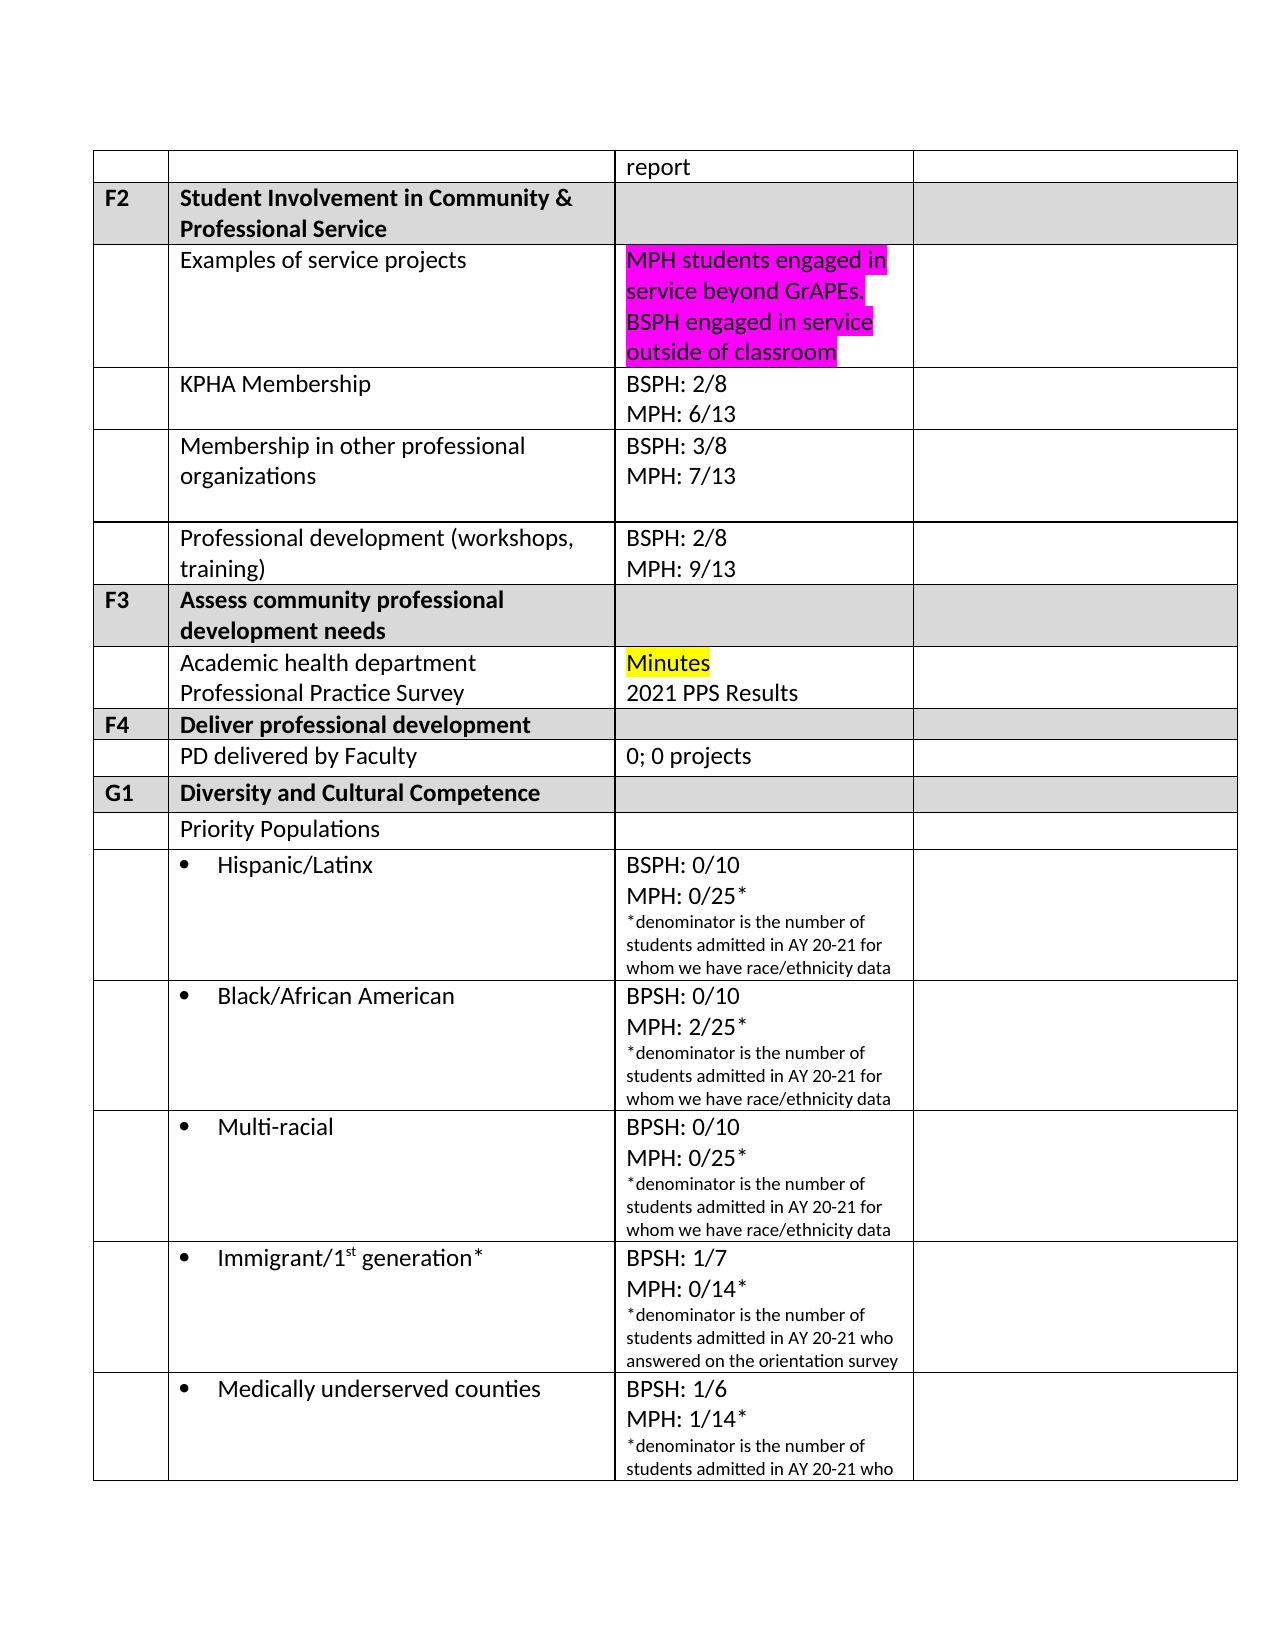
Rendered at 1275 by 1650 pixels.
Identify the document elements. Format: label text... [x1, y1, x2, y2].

table_cell Membership in other professional organizations [169, 430, 614, 521]
table_cell PD delivered by Faculty [169, 740, 614, 776]
table_cell [914, 368, 1237, 429]
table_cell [616, 1373, 913, 1480]
table_cell BSPH: 2/8 MPH: 6/13 [616, 368, 913, 429]
table_cell [616, 183, 913, 244]
table_cell [914, 647, 1237, 708]
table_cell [169, 1373, 614, 1480]
table_cell [94, 813, 168, 849]
table_cell MPH students engaged in service beyond GrAPEs. BSPH engaged in service outside of classroom [837, 245, 913, 367]
table_cell Immigrant/1st generation* [169, 1242, 614, 1372]
table_cell 0; 0 projects [616, 740, 913, 776]
table_cell BPSH: 0/10 MPH: 2/25* *denominator is the number of students admitted in AY 20-21 for whom we have race/ethnicity data [616, 981, 913, 1110]
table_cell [169, 151, 614, 182]
table_cell G1 [94, 777, 168, 812]
table_cell Black/African American [169, 981, 614, 1110]
table_cell [914, 1373, 1237, 1480]
table_cell [94, 647, 168, 708]
table_cell KPHA Membership [169, 368, 614, 429]
table_cell [94, 981, 168, 1110]
table_cell [914, 709, 1237, 739]
table_cell F4 [94, 709, 168, 739]
table_cell [94, 1373, 168, 1480]
table_cell [914, 813, 1237, 849]
table_cell [94, 1242, 168, 1372]
table_cell [914, 523, 1237, 583]
table_cell [94, 1111, 168, 1241]
table_cell [616, 777, 913, 812]
table_cell BPSH: 0/10 MPH: 0/25* *denominator is the number of students admitted in AY 20-21 for whom we have race/ethnicity data [616, 1111, 913, 1241]
table_cell Multi-racial [169, 1111, 614, 1241]
table_cell [94, 430, 168, 521]
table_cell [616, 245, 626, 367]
table_cell [94, 740, 168, 776]
table_cell [914, 777, 1237, 812]
table_cell F3 [94, 585, 168, 646]
table_cell [94, 245, 168, 367]
table_cell Priority Populations [169, 813, 614, 849]
table_cell [914, 740, 1237, 776]
table_cell Assess community professional development needs [169, 585, 614, 646]
table_cell F2 [94, 183, 168, 244]
table_cell Examples of service projects [169, 245, 614, 367]
table_cell [94, 523, 168, 583]
table_cell [616, 813, 913, 849]
table_cell [914, 430, 1237, 521]
table_cell [94, 368, 168, 429]
table_cell [914, 981, 1237, 1110]
table_cell [914, 1111, 1237, 1241]
table_cell BPSH: 1/7 MPH: 0/14* *denominator is the number of students admitted in AY 20-21 who answered on the orientation survey [616, 1242, 913, 1372]
table_cell BSPH: 3/8 MPH: 7/13 [616, 430, 913, 521]
table_cell Student Involvement in Community & Professional Service [169, 183, 614, 244]
table_cell [914, 151, 1237, 182]
table_cell [616, 585, 913, 646]
table_cell [914, 183, 1237, 244]
table_cell [616, 709, 913, 739]
table_cell BSPH: 2/8 MPH: 9/13 [616, 523, 913, 583]
table_cell Academic health department Professional Practice Survey [169, 647, 614, 708]
table_cell [94, 151, 168, 182]
table_cell Minutes 2021 PPS Results [616, 647, 913, 708]
table_cell Deliver professional development [169, 709, 614, 739]
table_cell [914, 585, 1237, 646]
table_cell Hispanic/Latinx [169, 850, 614, 979]
table_cell BSPH: 0/10 MPH: 0/25* *denominator is the number of students admitted in AY 20-21 for whom we have race/ethnicity data [616, 850, 913, 979]
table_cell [616, 151, 913, 182]
table_cell [914, 850, 1237, 979]
table_cell [914, 1242, 1237, 1372]
table_cell [94, 850, 168, 979]
table_cell Diversity and Cultural Competence [169, 777, 614, 812]
table_cell [914, 245, 1237, 367]
table_cell Professional development (workshops, training) [169, 523, 614, 583]
